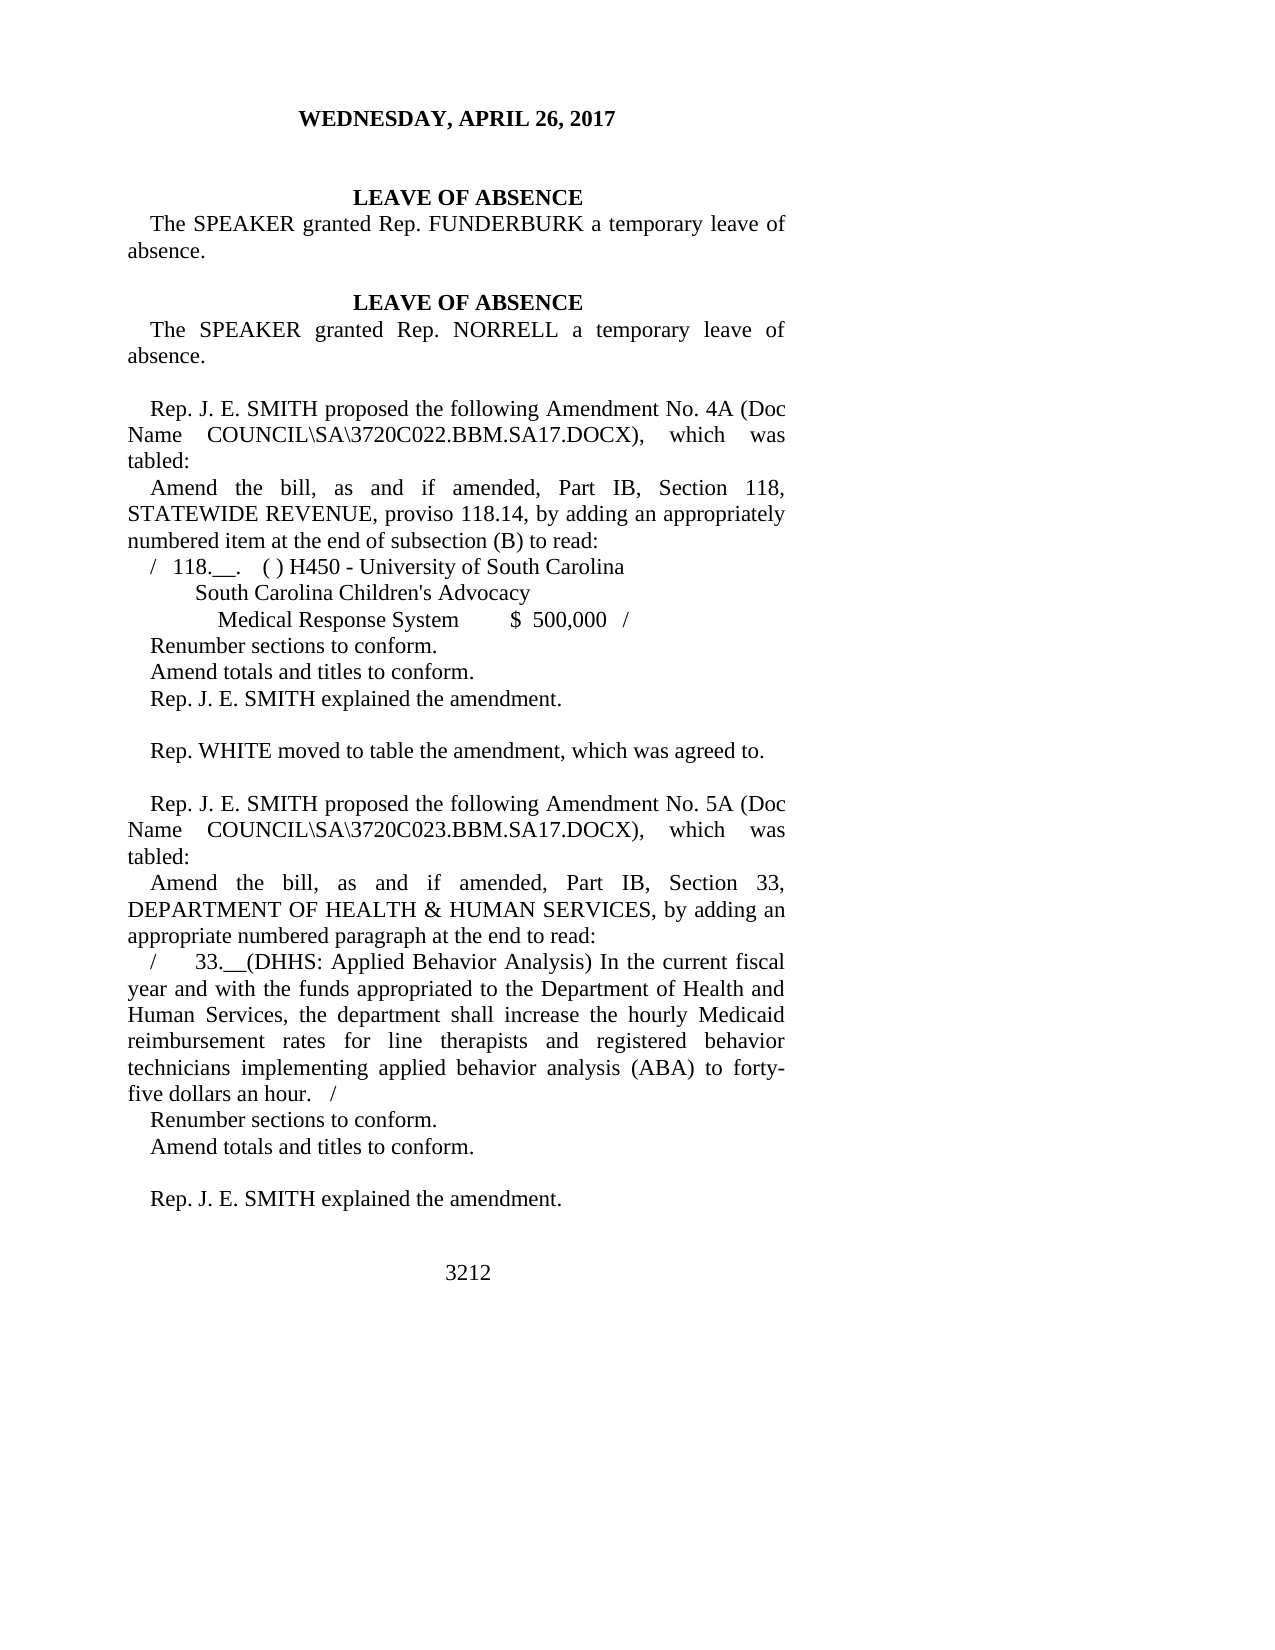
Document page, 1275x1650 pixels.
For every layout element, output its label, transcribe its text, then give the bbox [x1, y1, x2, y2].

text Rep. WHITE moved to table the amendment, which was agreed to. [127, 737, 786, 764]
text South Carolina Children's Advocacy [127, 579, 786, 606]
text Amend totals and titles to conform. [127, 1133, 786, 1159]
text / 33.__(DHHS: Applied Behavior Analysis) In the current fiscal year and with the funds appropriated to the Department of Health and Human Services, the department shall increase the hourly Medicaid reimbursement rates for line therapists and registered behavior technicians implementing applied behavior analysis (ABA) to forty-five dollars an hour. / [127, 948, 786, 1106]
text Amend totals and titles to conform. [127, 658, 786, 685]
text Rep. J. E. SMITH explained the amendment. [127, 685, 786, 711]
text LEAVE OF ABSENCE [127, 184, 786, 210]
text The SPEAKER granted Rep. FUNDERBURK a temporary leave of absence. [127, 210, 786, 263]
text Renumber sections to conform. [127, 632, 786, 658]
text Rep. J. E. SMITH explained the amendment. [127, 1186, 786, 1212]
text Rep. J. E. SMITH proposed the following Amendment No. 4A (Doc Name COUNCIL\SA\3720C022.BBM.SA17.DOCX), which was tabled: [127, 395, 786, 474]
text The SPEAKER granted Rep. NORRELL a temporary leave of absence. [127, 316, 786, 368]
text Amend the bill, as and if amended, Part IB, Section 118, STATEWIDE REVENUE, proviso 118.14, by adding an appropriately numbered item at the end of subsection (B) to read: [127, 474, 786, 553]
text LEAVE OF ABSENCE [127, 289, 786, 316]
text Medical Response System $ 500,000 / [127, 606, 786, 632]
text Renumber sections to conform. [127, 1106, 786, 1133]
text Rep. J. E. SMITH proposed the following Amendment No. 5A (Doc Name COUNCIL\SA\3720C023.BBM.SA17.DOCX), which was tabled: [127, 790, 786, 869]
text Amend the bill, as and if amended, Part IB, Section 33, DEPARTMENT OF HEALTH & HUMAN SERVICES, by adding an appropriate numbered paragraph at the end to read: [127, 869, 786, 948]
text / 118.__. ( ) H450 - University of South Carolina [127, 553, 786, 579]
